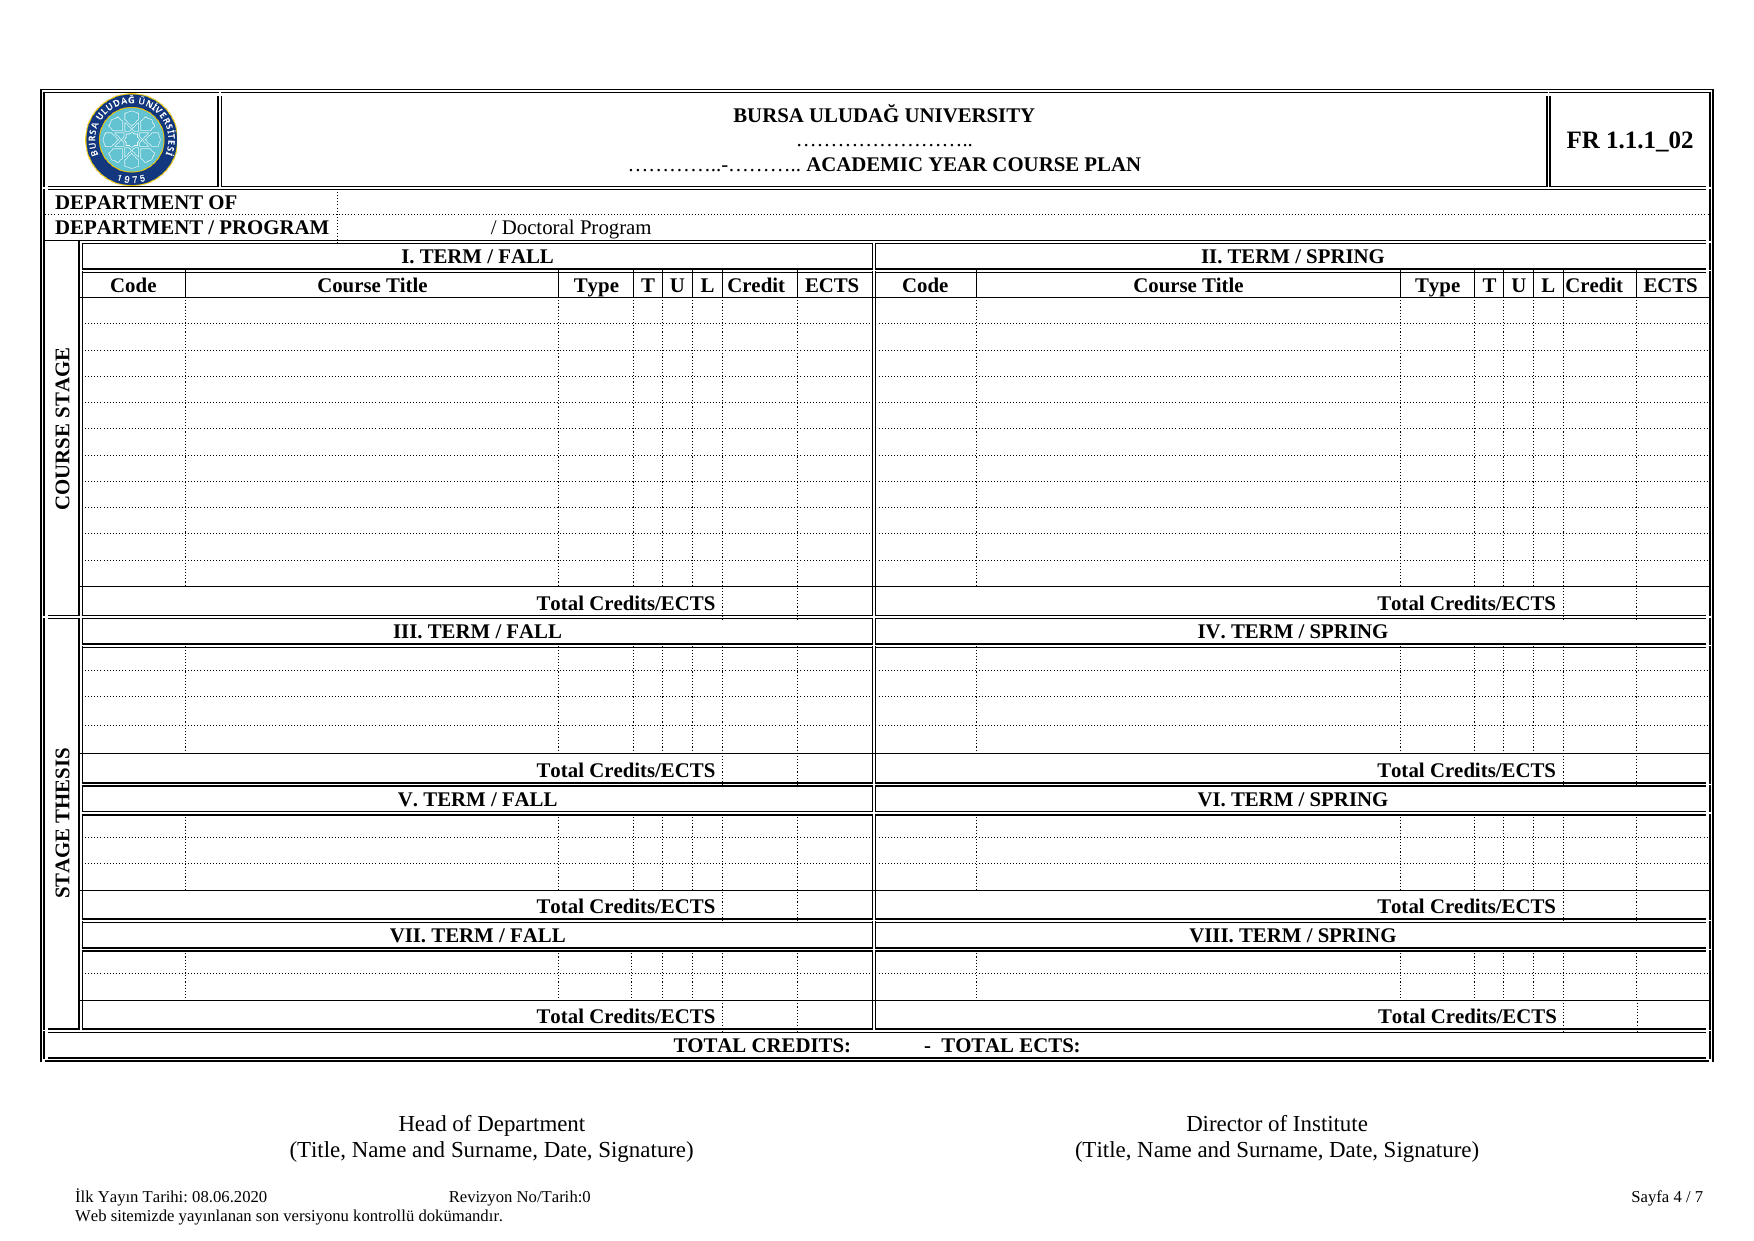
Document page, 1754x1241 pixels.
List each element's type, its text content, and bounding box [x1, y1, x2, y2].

table_cell [1563, 648, 1637, 669]
table_cell [976, 816, 1401, 837]
table_cell [338, 186, 1711, 214]
table_cell [1474, 952, 1504, 973]
table_cell [723, 1001, 797, 1028]
table_cell [559, 648, 633, 669]
table_cell [1533, 696, 1563, 724]
table_cell [723, 863, 797, 889]
table_cell [976, 560, 1401, 586]
table_cell [83, 648, 186, 669]
table_cell [976, 376, 1401, 402]
table_cell [1637, 643, 1711, 669]
table_cell [662, 670, 692, 696]
table_cell [976, 428, 1401, 454]
table_cell Code [83, 273, 185, 297]
table_cell [1563, 837, 1637, 863]
table_cell [876, 952, 976, 973]
table_cell Total Credits/ECTS [876, 754, 1563, 782]
table_cell [1533, 952, 1563, 973]
table_cell [797, 816, 872, 837]
table_cell [1533, 402, 1563, 428]
table_cell [797, 952, 872, 973]
table_cell II. TERM / SPRING [874, 240, 1711, 268]
table_cell [634, 670, 662, 696]
table_cell [976, 481, 1401, 507]
table_cell [976, 648, 1401, 669]
table_cell [876, 481, 976, 507]
table_cell [559, 816, 633, 837]
table_cell [634, 350, 662, 376]
table_cell [634, 560, 662, 586]
table_cell [692, 560, 722, 586]
table_cell / Doctoral Program [338, 214, 1709, 239]
table_cell [876, 402, 976, 428]
table_cell [1401, 973, 1474, 999]
table_cell [83, 298, 186, 323]
table_cell [634, 298, 662, 323]
table_cell [1474, 816, 1504, 837]
table_cell [1637, 696, 1709, 724]
table_cell [662, 696, 692, 724]
table_cell Course Title [977, 273, 1400, 297]
table_cell [634, 323, 662, 349]
table_cell [1637, 481, 1709, 507]
table_cell [1563, 696, 1637, 724]
table_cell Total Credits/ECTS [876, 587, 1563, 614]
table_cell [797, 670, 872, 696]
table_cell [1533, 533, 1563, 559]
table_cell [1401, 837, 1474, 863]
table_cell [559, 402, 633, 428]
table_cell [186, 507, 559, 533]
table_cell [186, 560, 559, 586]
table_cell [186, 837, 559, 863]
table_cell [1401, 648, 1474, 669]
table_cell [1563, 428, 1637, 454]
table_cell [1637, 298, 1709, 323]
table_cell [1401, 323, 1474, 349]
table_cell IV. TERM / SPRING [874, 615, 1711, 643]
table_cell L [1534, 273, 1563, 297]
table_cell [876, 323, 976, 349]
table_cell [876, 560, 976, 586]
table_cell Course Title [186, 273, 558, 297]
table_cell [631, 973, 662, 999]
table_cell [1533, 298, 1563, 323]
table_header BURSA ULUDAĞ UNIVERSITY …………………….. …………..-……….. ACADEMIC YEAR COURSE PLAN [220, 93, 1548, 186]
table_cell [1504, 455, 1533, 481]
table_cell [1564, 1001, 1638, 1028]
table_cell [723, 891, 797, 918]
table_cell [1637, 754, 1709, 782]
table_cell [1533, 560, 1563, 586]
table_cell [83, 507, 186, 533]
table_cell ECTS [1637, 268, 1711, 297]
table_cell [1401, 350, 1474, 376]
table_cell [559, 952, 631, 973]
table_cell [976, 670, 1401, 696]
table_cell [186, 696, 559, 724]
table_cell [559, 863, 633, 889]
table_cell [797, 560, 872, 586]
table_cell [723, 428, 797, 454]
table_cell I. TERM / FALL [83, 244, 872, 268]
table_cell [83, 560, 186, 586]
table_cell [976, 455, 1401, 481]
table_cell [83, 428, 186, 454]
table_cell [559, 481, 633, 507]
table_cell [1533, 725, 1563, 753]
table_cell [662, 507, 692, 533]
table_cell [876, 837, 976, 863]
table_cell [1563, 863, 1637, 889]
table_cell [876, 973, 976, 999]
table_cell [723, 376, 797, 402]
table_cell Type [559, 273, 633, 297]
table_cell [876, 816, 976, 837]
table_cell [662, 323, 692, 349]
table_cell [1401, 455, 1474, 481]
table_cell [1504, 533, 1533, 559]
table_cell [976, 863, 1401, 889]
table_cell Credit [1564, 273, 1636, 297]
table_cell [723, 298, 797, 323]
table_cell V. TERM / FALL [83, 787, 872, 811]
table_cell [692, 507, 722, 533]
table_cell [723, 725, 797, 753]
table_cell [83, 376, 186, 402]
table_cell Credit [723, 273, 797, 297]
table_cell [876, 863, 976, 889]
table_cell [1401, 725, 1474, 753]
table_cell [797, 863, 872, 889]
table_cell [723, 560, 797, 586]
table_cell [1401, 670, 1474, 696]
table_cell [662, 952, 692, 973]
table_cell [876, 455, 976, 481]
table_cell [976, 533, 1401, 559]
table_cell [662, 648, 692, 669]
table_cell [723, 952, 797, 973]
table_cell [1637, 350, 1709, 376]
table_cell [1474, 973, 1504, 999]
table_cell [1504, 323, 1533, 349]
table_cell [723, 587, 797, 614]
table_cell [1401, 952, 1474, 973]
table_cell [1474, 323, 1504, 349]
table_cell [1474, 696, 1504, 724]
table_cell [876, 533, 976, 559]
table_cell [83, 481, 186, 507]
table_cell [976, 507, 1401, 533]
table_cell [723, 350, 797, 376]
table_cell U [663, 273, 692, 297]
table_cell [976, 323, 1401, 349]
table_cell [1637, 863, 1709, 889]
table_cell [1401, 863, 1474, 889]
table_cell [723, 507, 797, 533]
table_cell Total Credits/ECTS [876, 1001, 1564, 1028]
table_cell [692, 376, 722, 402]
table_cell [692, 428, 722, 454]
table_cell [1504, 402, 1533, 428]
table_cell [723, 837, 797, 863]
table_cell Total Credits/ECTS [83, 587, 722, 614]
table_cell [1504, 863, 1533, 889]
table_cell [1474, 648, 1504, 669]
table_cell [634, 376, 662, 402]
table_cell [1533, 973, 1563, 999]
table_cell [1401, 533, 1474, 559]
table_cell [186, 816, 559, 837]
table_cell [1401, 428, 1474, 454]
table_cell [876, 648, 976, 669]
table_cell [662, 837, 692, 863]
table_cell [1474, 376, 1504, 402]
table_header [43, 90, 220, 186]
table_cell [1533, 816, 1563, 837]
table_cell [797, 376, 872, 402]
table_cell [1533, 481, 1563, 507]
table_cell [1504, 428, 1533, 454]
table_cell [1563, 455, 1637, 481]
table_cell [1533, 455, 1563, 481]
table_cell [1533, 670, 1563, 696]
table_cell [662, 560, 692, 586]
table_header FR 1.1.1_02 [1549, 93, 1709, 186]
table_cell [559, 533, 633, 559]
table_cell [1637, 587, 1709, 614]
table_cell [186, 952, 559, 973]
table_cell Total Credits/ECTS [83, 754, 722, 782]
table_cell [797, 891, 872, 918]
table_cell T [1475, 273, 1503, 297]
table_cell Type [1401, 273, 1474, 297]
table_cell [1563, 298, 1637, 323]
table_cell [1474, 298, 1504, 323]
table_cell [1533, 350, 1563, 376]
table_cell [559, 725, 633, 753]
table_cell [976, 402, 1401, 428]
table_cell [797, 1001, 872, 1028]
table_cell [1401, 481, 1474, 507]
table_cell [723, 533, 797, 559]
table_cell [1474, 428, 1504, 454]
table_cell [559, 560, 633, 586]
table_cell [662, 863, 692, 889]
table_cell [559, 837, 633, 863]
table_cell [1401, 376, 1474, 402]
table_cell [1401, 402, 1474, 428]
table_cell [1637, 507, 1709, 533]
table_cell [559, 670, 633, 696]
table_cell [662, 350, 692, 376]
table_cell [1504, 952, 1533, 973]
table_cell [43, 1057, 1711, 1083]
table_cell [797, 533, 872, 559]
table_cell [1474, 455, 1504, 481]
table_cell [1563, 725, 1637, 753]
table_cell [559, 507, 633, 533]
table_cell [1474, 507, 1504, 533]
table_cell U [1504, 273, 1533, 297]
table_cell [83, 323, 186, 349]
table_cell [634, 402, 662, 428]
table_cell [559, 428, 633, 454]
table_cell [83, 816, 186, 837]
table_cell [634, 648, 662, 669]
table_cell [692, 298, 722, 323]
table_cell [976, 696, 1401, 724]
table_cell [1504, 837, 1533, 863]
table_cell [692, 648, 722, 669]
table_cell [1563, 507, 1637, 533]
table_cell DEPARTMENT / PROGRAM [45, 214, 337, 239]
table_cell [662, 376, 692, 402]
table_cell [692, 455, 722, 481]
table_cell VI. TERM / SPRING [876, 782, 1711, 811]
table_cell [186, 481, 559, 507]
table_cell [1504, 298, 1533, 323]
table_cell [1504, 560, 1533, 586]
table_cell [1533, 376, 1563, 402]
table_cell [976, 837, 1401, 863]
table_cell [1504, 670, 1533, 696]
table_cell [662, 973, 692, 999]
table_cell [976, 973, 1401, 999]
table_cell [1504, 376, 1533, 402]
table_cell [1504, 350, 1533, 376]
table_cell [634, 428, 662, 454]
table_cell [876, 376, 976, 402]
table_cell [797, 648, 872, 669]
table_cell [797, 973, 872, 999]
table_cell [1563, 587, 1637, 614]
table_cell [559, 696, 633, 724]
table_cell [876, 696, 976, 724]
table_cell [186, 455, 559, 481]
table_cell VIII. TERM / SPRING [874, 918, 1711, 947]
table_cell [83, 973, 186, 999]
table_cell [797, 507, 872, 533]
table_cell [1474, 533, 1504, 559]
picture [85, 93, 178, 186]
table_cell [723, 648, 797, 669]
table_cell [723, 754, 797, 782]
table_cell [634, 455, 662, 481]
table_cell [1563, 816, 1637, 837]
table_cell [1474, 670, 1504, 696]
table_cell [797, 754, 872, 782]
table_cell [634, 863, 662, 889]
table_cell [1563, 533, 1637, 559]
table_cell [662, 725, 692, 753]
table_cell [1637, 670, 1709, 696]
table_cell [186, 402, 559, 428]
table_cell [83, 837, 186, 863]
table_cell [797, 323, 872, 349]
table_cell [559, 323, 633, 349]
table_cell [1533, 863, 1563, 889]
table_cell [559, 376, 633, 402]
table_cell [634, 507, 662, 533]
table_cell [876, 507, 976, 533]
table_cell Director of Institute (Title, Name and Surname, Date, Signature) [889, 1083, 1665, 1162]
table_cell [634, 533, 662, 559]
table_cell [186, 298, 559, 323]
table_cell [876, 428, 976, 454]
table_cell [976, 725, 1401, 753]
table_cell [186, 323, 559, 349]
table_cell [1474, 725, 1504, 753]
table_cell [723, 481, 797, 507]
table_cell [797, 350, 872, 376]
table_cell [692, 323, 722, 349]
table_cell [662, 428, 692, 454]
table_cell [1504, 973, 1533, 999]
table_cell [1638, 1001, 1709, 1028]
table_cell [83, 533, 186, 559]
table_cell [723, 402, 797, 428]
table_cell [662, 816, 692, 837]
table_cell [723, 816, 797, 837]
table_cell [1637, 947, 1711, 973]
table_cell [186, 533, 559, 559]
table_cell [1637, 811, 1711, 837]
table_cell [692, 670, 722, 696]
table_cell [1504, 507, 1533, 533]
table_cell [692, 863, 722, 889]
table_cell [662, 402, 692, 428]
table_cell [186, 350, 559, 376]
table_cell [692, 350, 722, 376]
table_cell III. TERM / FALL [83, 619, 872, 643]
table_cell [1563, 560, 1637, 586]
table_cell [559, 298, 633, 323]
table_cell [723, 670, 797, 696]
table_cell [976, 952, 1401, 973]
table_cell COURSE STAGE [45, 241, 78, 614]
table_cell [723, 323, 797, 349]
table_cell [976, 298, 1401, 323]
table_cell [1401, 560, 1474, 586]
table_cell [797, 298, 872, 323]
table_cell [634, 696, 662, 724]
table_cell [1637, 455, 1709, 481]
table_cell [559, 455, 633, 481]
table_cell [1474, 560, 1504, 586]
table_cell [1401, 507, 1474, 533]
table_cell [1401, 816, 1474, 837]
table_cell [1474, 402, 1504, 428]
table_cell [1637, 428, 1709, 454]
table_cell [976, 350, 1401, 376]
table_cell [797, 587, 872, 614]
table_cell [1504, 725, 1533, 753]
table_cell [797, 696, 872, 724]
table_cell [1504, 481, 1533, 507]
table_cell [662, 481, 692, 507]
table_cell [83, 696, 186, 724]
table_cell [83, 725, 186, 753]
table_cell [83, 952, 186, 973]
table_cell [1563, 376, 1637, 402]
table_cell Head of Department (Title, Name and Surname, Date, Signature) [95, 1083, 889, 1162]
table_cell Code [876, 273, 976, 297]
table_cell [876, 350, 976, 376]
table_cell L [693, 273, 722, 297]
table_cell [1401, 696, 1474, 724]
table_cell [692, 533, 722, 559]
table_cell Total Credits/ECTS [83, 1001, 722, 1028]
table_cell [876, 298, 976, 323]
table_cell [1401, 298, 1474, 323]
table_cell [186, 428, 559, 454]
table_cell [1474, 350, 1504, 376]
table_cell [186, 376, 559, 402]
table_cell [876, 725, 976, 753]
table_cell [83, 670, 186, 696]
table_cell [797, 837, 872, 863]
table_cell [83, 863, 186, 889]
table_cell ECTS [798, 273, 872, 297]
table_cell [1563, 323, 1637, 349]
table_cell [797, 428, 872, 454]
table_cell [1533, 428, 1563, 454]
table_cell [83, 402, 186, 428]
table_cell [797, 402, 872, 428]
table_cell [692, 725, 722, 753]
table_cell STAGE THESIS [43, 615, 81, 1028]
table_cell [1563, 481, 1637, 507]
table_cell [1563, 402, 1637, 428]
table_cell [1637, 973, 1709, 999]
table_cell [723, 696, 797, 724]
table_cell [1504, 648, 1533, 669]
table_cell [797, 455, 872, 481]
table_cell [1563, 952, 1637, 973]
table_cell [634, 725, 662, 753]
table_cell [1533, 648, 1563, 669]
table_cell [662, 455, 692, 481]
table_cell [1637, 891, 1709, 918]
table_cell [1637, 725, 1709, 753]
table_cell [186, 670, 559, 696]
table_cell [692, 816, 722, 837]
table_cell [723, 455, 797, 481]
table_cell [1637, 323, 1709, 349]
table_cell [83, 455, 186, 481]
table_cell [662, 298, 692, 323]
table_cell [634, 837, 662, 863]
table_cell [1533, 837, 1563, 863]
table_cell [797, 481, 872, 507]
table_cell TOTAL CREDITS: - TOTAL ECTS: [43, 1028, 1711, 1057]
table_cell [631, 952, 662, 973]
table_cell T [634, 273, 662, 297]
table_cell [634, 816, 662, 837]
table_cell [1504, 696, 1533, 724]
table_cell [662, 533, 692, 559]
table_cell [186, 863, 559, 889]
table_cell [1474, 837, 1504, 863]
table_cell [692, 837, 722, 863]
table_cell [692, 696, 722, 724]
table_cell [723, 973, 797, 999]
table_cell [186, 648, 559, 669]
table_cell [186, 973, 559, 999]
table_cell [186, 725, 559, 753]
table_cell [83, 350, 186, 376]
table_cell [692, 952, 722, 973]
table_cell [1563, 350, 1637, 376]
table_cell [1474, 481, 1504, 507]
table_cell [1637, 402, 1709, 428]
table_cell [1474, 863, 1504, 889]
table_cell [1563, 670, 1637, 696]
table_cell [1563, 754, 1637, 782]
table_cell [634, 481, 662, 507]
table_cell [559, 973, 631, 999]
table_cell VII. TERM / FALL [83, 923, 872, 947]
table_cell DEPARTMENT OF [43, 186, 337, 214]
table_cell [692, 481, 722, 507]
table_cell [1637, 560, 1709, 586]
table_cell [1637, 376, 1709, 402]
table_cell [876, 670, 976, 696]
table_cell [1637, 533, 1709, 559]
table_cell [559, 350, 633, 376]
table_cell [797, 725, 872, 753]
table_cell [1563, 973, 1637, 999]
table_cell [692, 973, 722, 999]
table_cell [1563, 891, 1637, 918]
table_cell [1504, 816, 1533, 837]
table_cell Total Credits/ECTS [876, 891, 1563, 918]
table_cell [1533, 323, 1563, 349]
table_cell [1637, 837, 1709, 863]
table_cell [1533, 507, 1563, 533]
table_cell [692, 402, 722, 428]
table_cell Total Credits/ECTS [83, 891, 722, 918]
